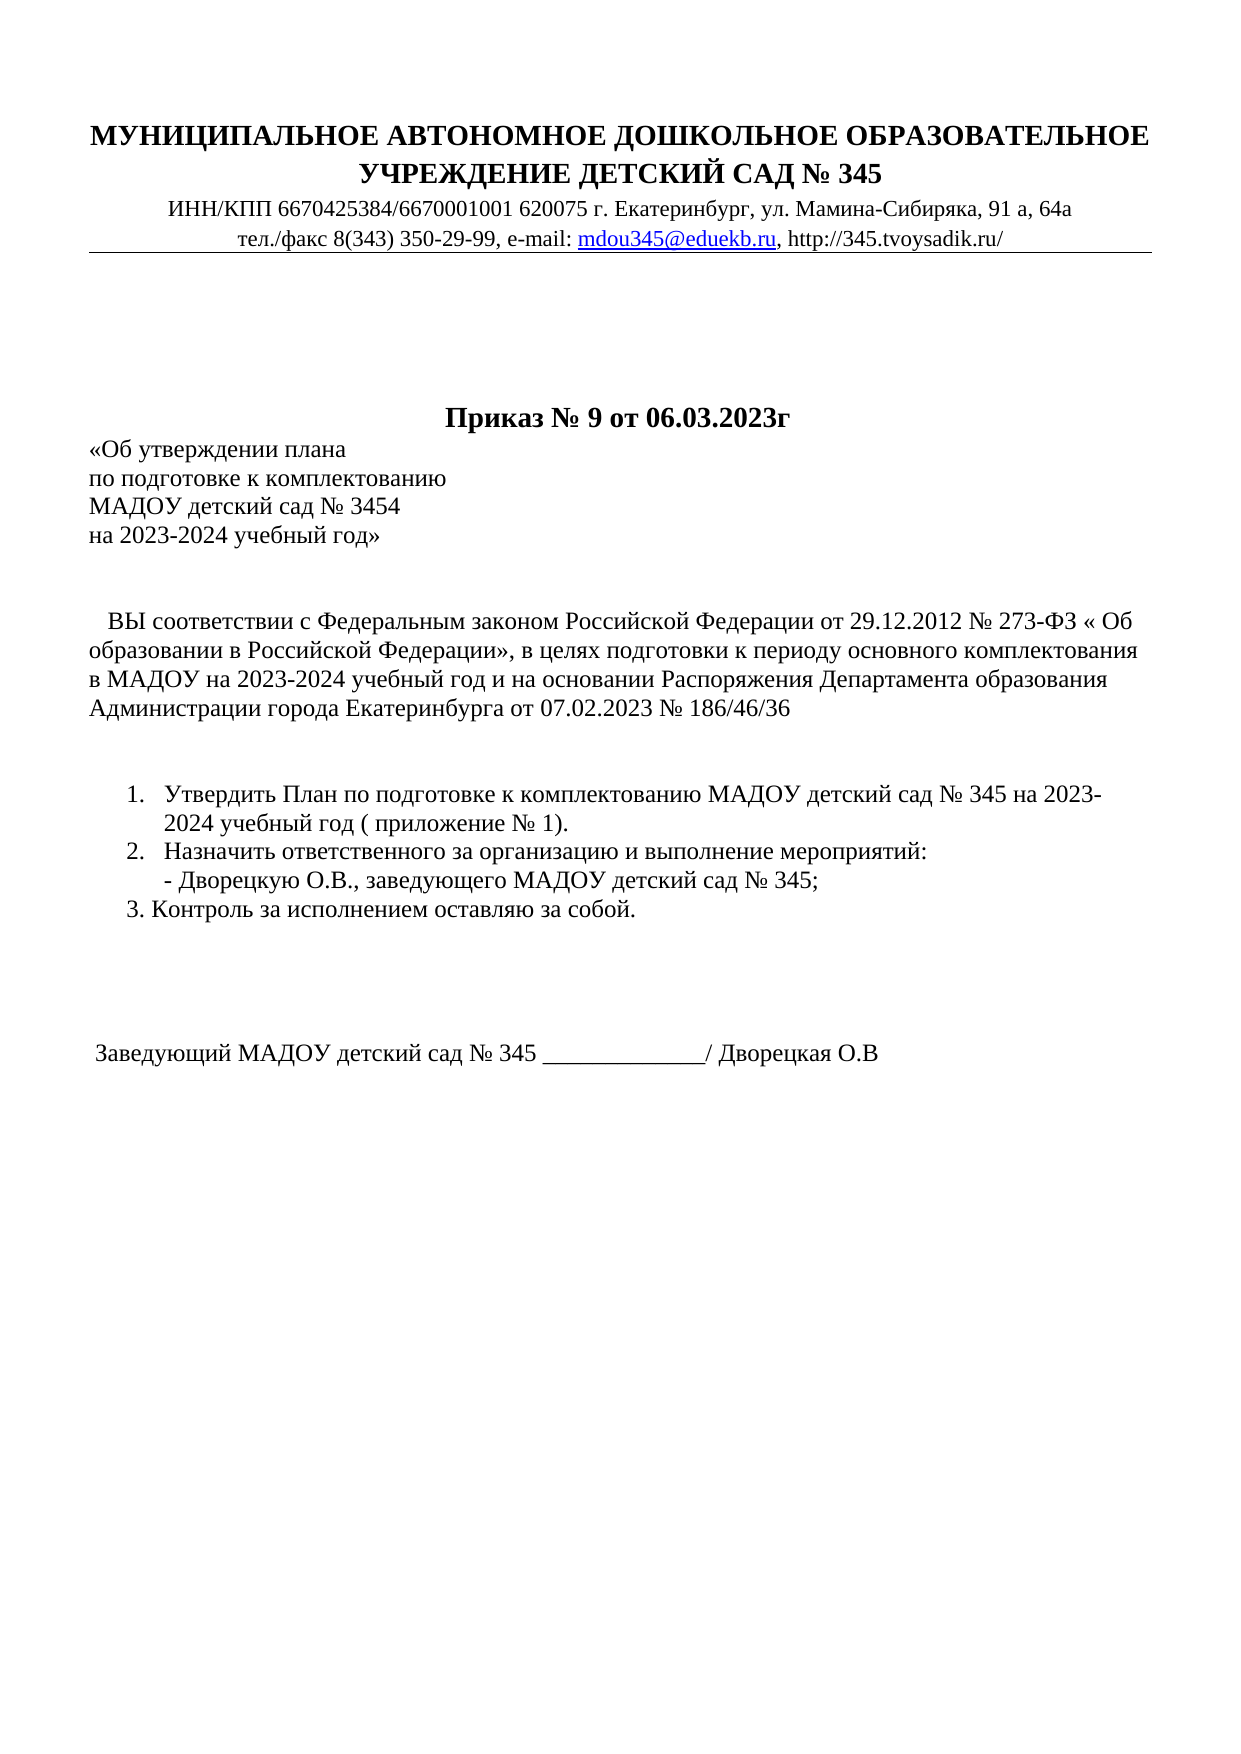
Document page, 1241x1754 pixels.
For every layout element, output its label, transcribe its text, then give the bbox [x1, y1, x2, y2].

text МАДОУ детский сад № 3454 [89, 491, 1152, 520]
text Заведующий МАДОУ детский сад № 345 _____________/ Дворецкая О.В [89, 1038, 1152, 1066]
list Утвердить План по подготовке к комплектованию МАДОУ детский сад № 345 на 2023-2024 учебный год ( приложение № 1). [126, 779, 1152, 836]
text МУНИЦИПАЛЬНОЕ АВТОНОМНОЕ ДОШКОЛЬНОЕ ОБРАЗОВАТЕЛЬНОЕ УЧРЕЖДЕНИЕ ДЕТСКИЙ САД № 345 [89, 118, 1152, 190]
text ВЫ соответствии с Федеральным законом Российской Федерации от 29.12.2012 № 273-ФЗ « Об образовании в Российской Федерации», в целях подготовки к периоду основного комплектования в МАДОУ на 2023-2024 учебный год и на основании Распоряжения Департамента образования Администрации города Екатеринбурга от 07.02.2023 № 186/46/36 [89, 606, 1152, 721]
text тел./факс 8(343) 350-29-99, e-mail: mdou345@eduekb.ru, http://345.tvoysadik.ru/ [89, 225, 1152, 252]
text Приказ № 9 от 06.03.2023г [89, 400, 1152, 434]
text «Об утверждении плана [89, 434, 1152, 463]
text на 2023-2024 учебный год» [89, 520, 1152, 549]
list - Дворецкую О.В., заведующего МАДОУ детский сад № 345; [164, 865, 1152, 894]
text ИНН/КПП 6670425384/6670001001 620075 г. Екатеринбург, ул. Мамина-Сибиряка, 91 а, 64а [89, 195, 1152, 222]
text 3. Контроль за исполнением оставляю за собой. [89, 894, 1152, 923]
list Назначить ответственного за организацию и выполнение мероприятий: [126, 836, 1152, 865]
text по подготовке к комплектованию [89, 463, 1152, 491]
